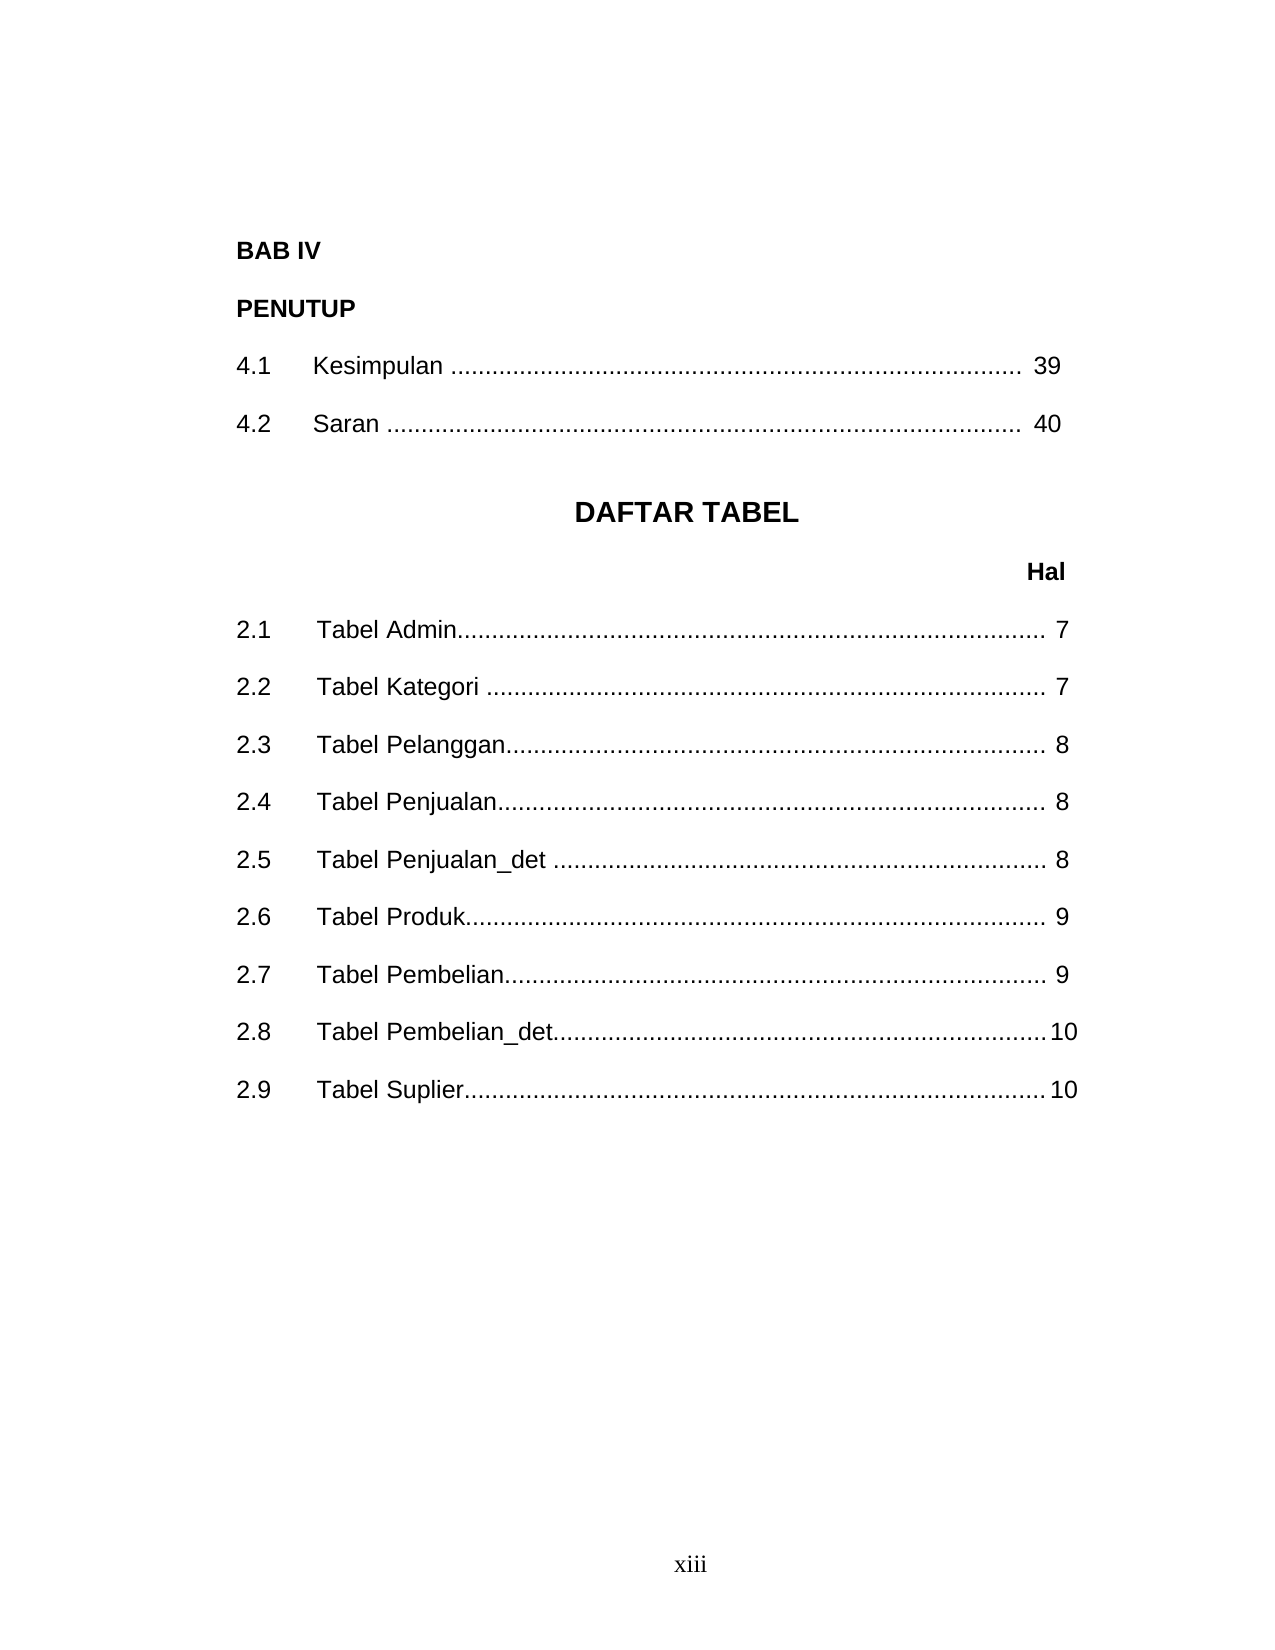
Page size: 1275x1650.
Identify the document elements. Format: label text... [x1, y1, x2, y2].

text 2.4 Tabel Penjualan 8 [236, 787, 1137, 816]
text 2.2 Tabel Kategori 7 [236, 672, 1137, 701]
text 2.8 Tabel Pembelian_det 10 [236, 1017, 1137, 1046]
text PENUTUP [236, 294, 1137, 322]
text 2.1 Tabel Admin 7 [236, 615, 1137, 643]
text Hal [236, 557, 1074, 586]
text 2.9 Tabel Suplier 10 [236, 1075, 1137, 1103]
text 2.5 Tabel Penjualan_det 8 [236, 845, 1137, 873]
text 2.7 Tabel Pembelian 9 [236, 960, 1137, 988]
text DAFTAR TABEL [236, 495, 1137, 528]
text 4.2 Saran 40 [236, 409, 1137, 437]
text 2.6 Tabel Produk 9 [236, 902, 1137, 931]
text 4.1 Kesimpulan 39 [236, 351, 1137, 380]
text 2.3 Tabel Pelanggan 8 [236, 730, 1137, 758]
text BAB IV [236, 236, 1137, 265]
